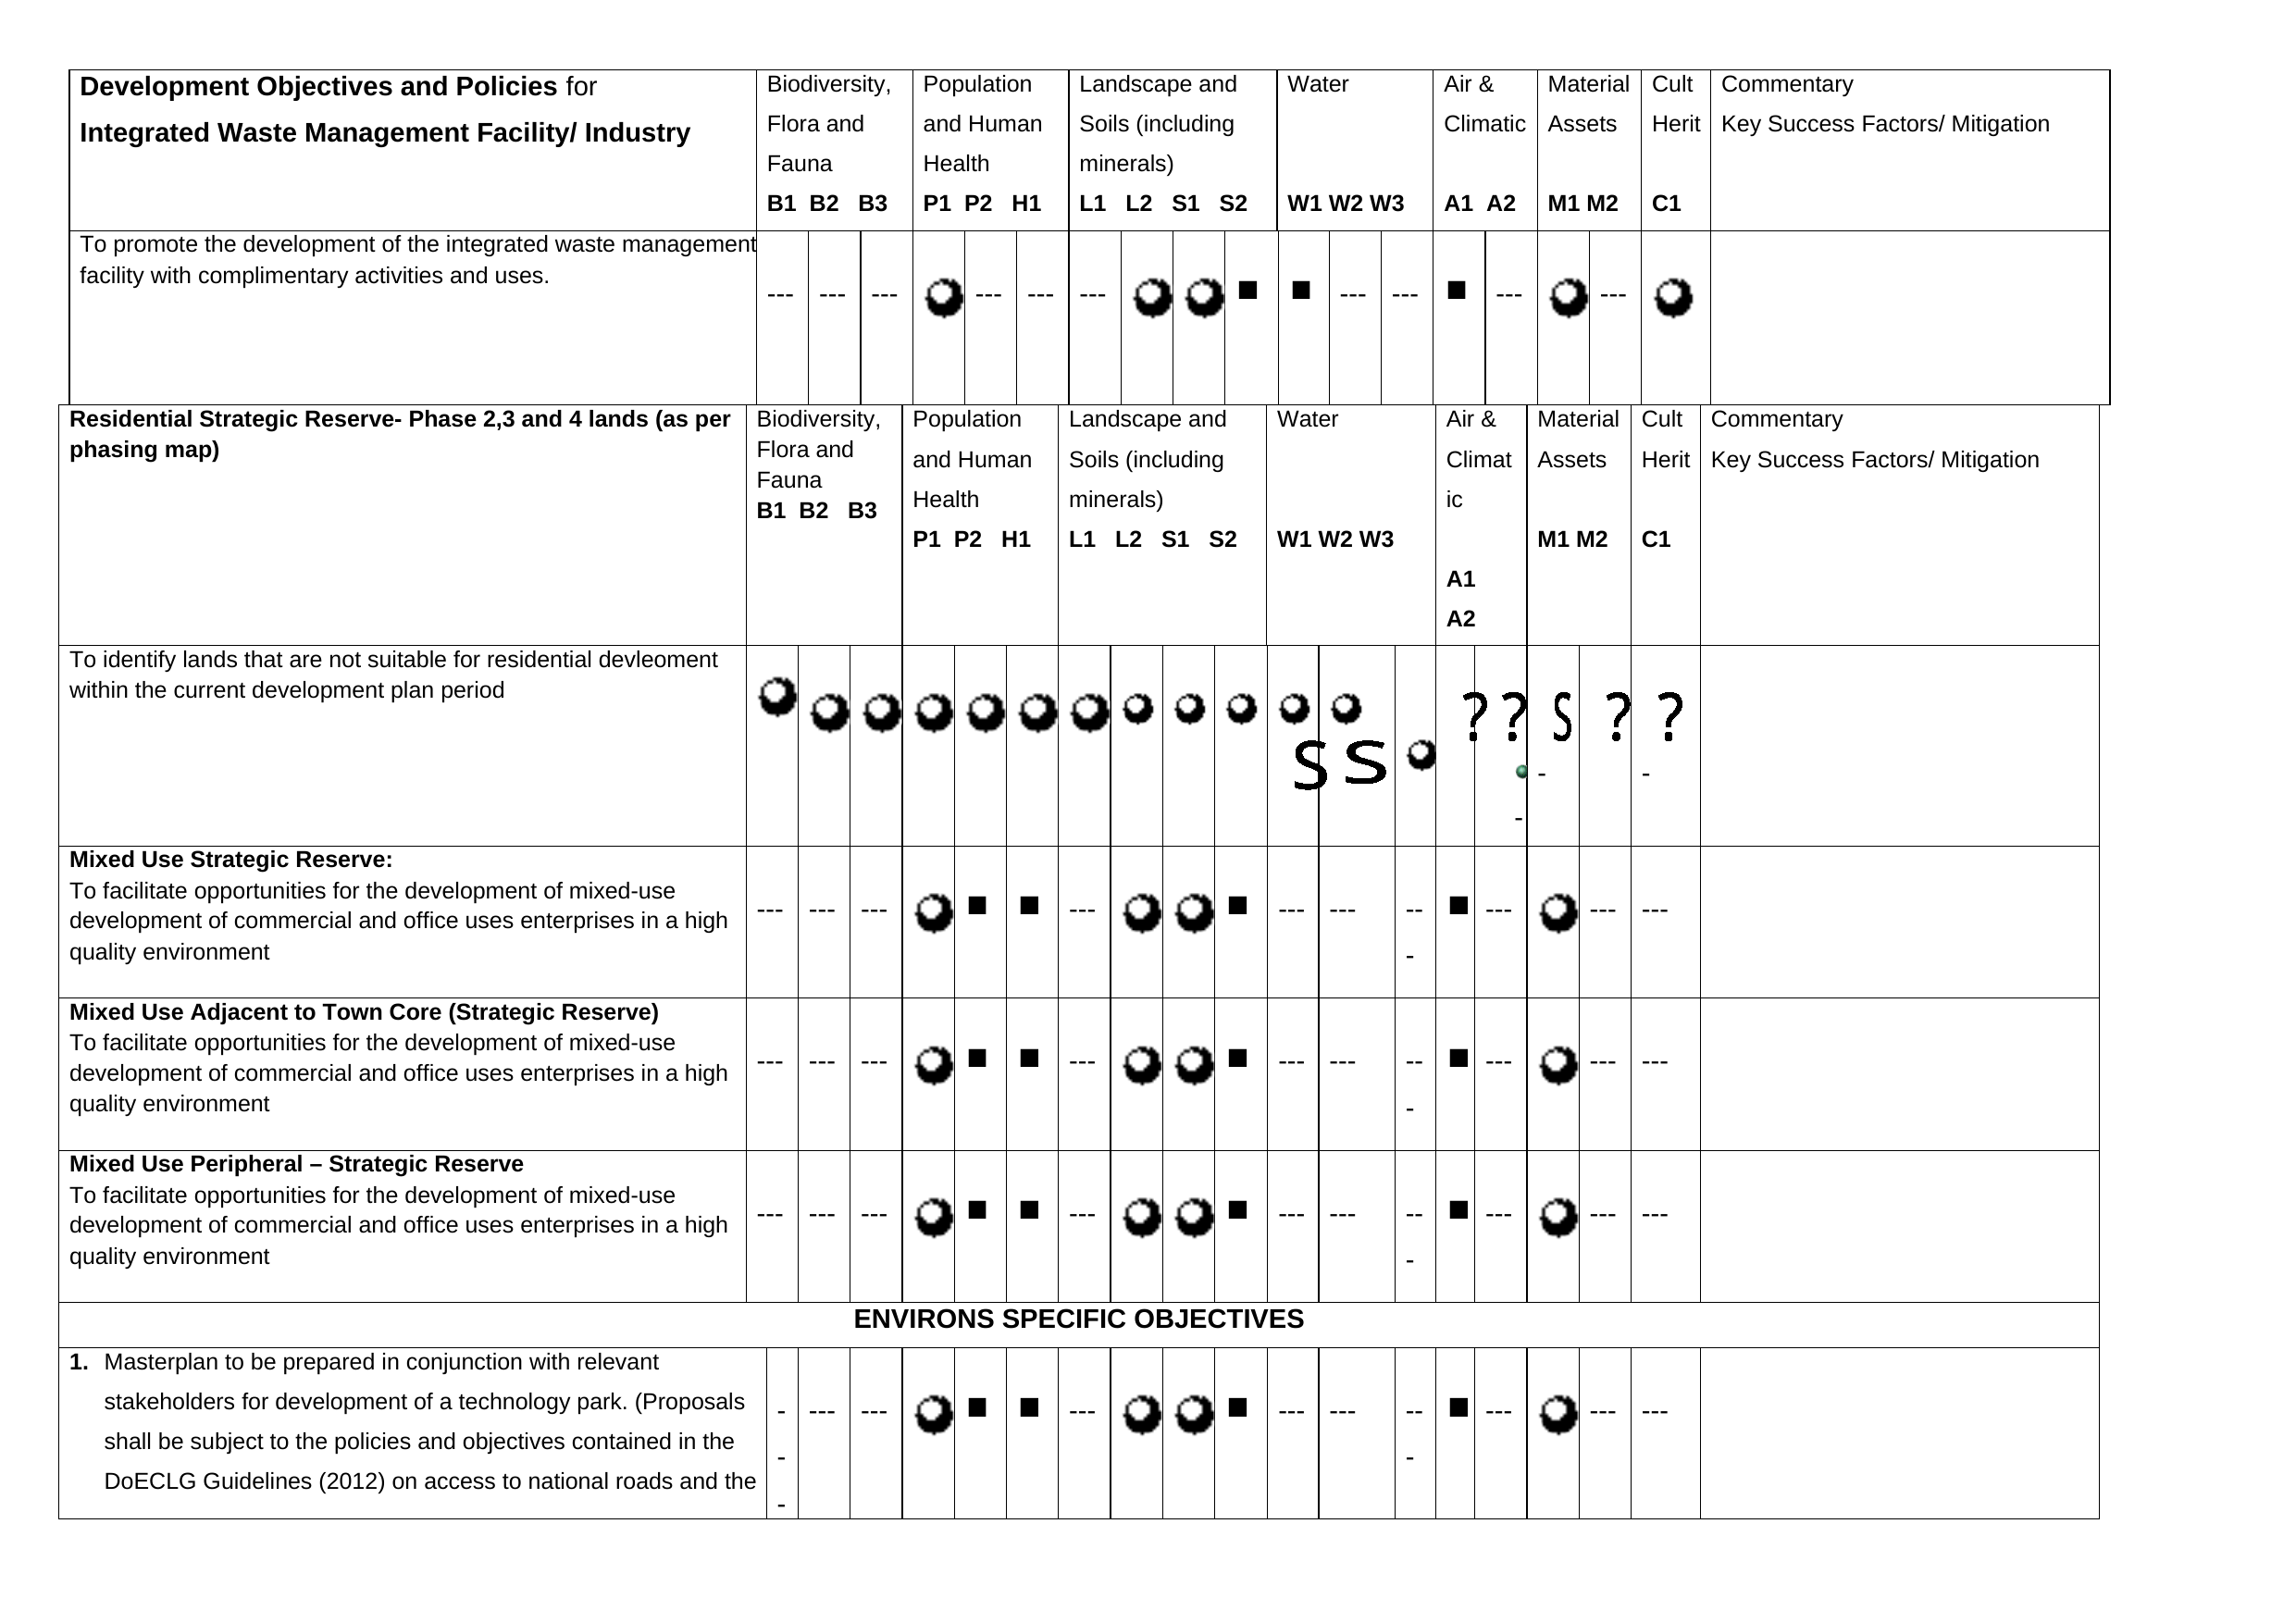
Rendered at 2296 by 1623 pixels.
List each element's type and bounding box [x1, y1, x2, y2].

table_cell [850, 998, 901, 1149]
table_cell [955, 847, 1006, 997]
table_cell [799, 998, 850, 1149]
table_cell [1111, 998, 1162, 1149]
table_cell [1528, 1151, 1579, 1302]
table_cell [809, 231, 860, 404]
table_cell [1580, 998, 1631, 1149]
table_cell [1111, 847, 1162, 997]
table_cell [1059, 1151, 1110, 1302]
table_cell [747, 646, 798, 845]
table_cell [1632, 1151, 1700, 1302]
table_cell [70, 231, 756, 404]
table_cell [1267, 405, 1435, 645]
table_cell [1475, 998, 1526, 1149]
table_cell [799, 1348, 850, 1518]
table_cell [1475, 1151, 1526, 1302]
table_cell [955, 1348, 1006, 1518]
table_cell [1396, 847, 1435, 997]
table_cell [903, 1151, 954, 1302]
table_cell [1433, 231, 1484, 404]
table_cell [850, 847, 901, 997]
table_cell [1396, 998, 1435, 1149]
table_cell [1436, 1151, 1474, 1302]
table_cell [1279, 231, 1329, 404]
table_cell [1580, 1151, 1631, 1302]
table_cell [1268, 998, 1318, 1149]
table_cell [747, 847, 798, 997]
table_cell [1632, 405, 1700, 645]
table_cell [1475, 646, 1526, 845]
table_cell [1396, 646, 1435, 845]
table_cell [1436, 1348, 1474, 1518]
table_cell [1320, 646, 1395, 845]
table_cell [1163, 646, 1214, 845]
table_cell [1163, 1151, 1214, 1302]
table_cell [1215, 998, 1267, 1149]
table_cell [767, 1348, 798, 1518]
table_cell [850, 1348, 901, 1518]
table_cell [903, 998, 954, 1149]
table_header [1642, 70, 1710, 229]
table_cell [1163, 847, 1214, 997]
picture [1515, 764, 1527, 780]
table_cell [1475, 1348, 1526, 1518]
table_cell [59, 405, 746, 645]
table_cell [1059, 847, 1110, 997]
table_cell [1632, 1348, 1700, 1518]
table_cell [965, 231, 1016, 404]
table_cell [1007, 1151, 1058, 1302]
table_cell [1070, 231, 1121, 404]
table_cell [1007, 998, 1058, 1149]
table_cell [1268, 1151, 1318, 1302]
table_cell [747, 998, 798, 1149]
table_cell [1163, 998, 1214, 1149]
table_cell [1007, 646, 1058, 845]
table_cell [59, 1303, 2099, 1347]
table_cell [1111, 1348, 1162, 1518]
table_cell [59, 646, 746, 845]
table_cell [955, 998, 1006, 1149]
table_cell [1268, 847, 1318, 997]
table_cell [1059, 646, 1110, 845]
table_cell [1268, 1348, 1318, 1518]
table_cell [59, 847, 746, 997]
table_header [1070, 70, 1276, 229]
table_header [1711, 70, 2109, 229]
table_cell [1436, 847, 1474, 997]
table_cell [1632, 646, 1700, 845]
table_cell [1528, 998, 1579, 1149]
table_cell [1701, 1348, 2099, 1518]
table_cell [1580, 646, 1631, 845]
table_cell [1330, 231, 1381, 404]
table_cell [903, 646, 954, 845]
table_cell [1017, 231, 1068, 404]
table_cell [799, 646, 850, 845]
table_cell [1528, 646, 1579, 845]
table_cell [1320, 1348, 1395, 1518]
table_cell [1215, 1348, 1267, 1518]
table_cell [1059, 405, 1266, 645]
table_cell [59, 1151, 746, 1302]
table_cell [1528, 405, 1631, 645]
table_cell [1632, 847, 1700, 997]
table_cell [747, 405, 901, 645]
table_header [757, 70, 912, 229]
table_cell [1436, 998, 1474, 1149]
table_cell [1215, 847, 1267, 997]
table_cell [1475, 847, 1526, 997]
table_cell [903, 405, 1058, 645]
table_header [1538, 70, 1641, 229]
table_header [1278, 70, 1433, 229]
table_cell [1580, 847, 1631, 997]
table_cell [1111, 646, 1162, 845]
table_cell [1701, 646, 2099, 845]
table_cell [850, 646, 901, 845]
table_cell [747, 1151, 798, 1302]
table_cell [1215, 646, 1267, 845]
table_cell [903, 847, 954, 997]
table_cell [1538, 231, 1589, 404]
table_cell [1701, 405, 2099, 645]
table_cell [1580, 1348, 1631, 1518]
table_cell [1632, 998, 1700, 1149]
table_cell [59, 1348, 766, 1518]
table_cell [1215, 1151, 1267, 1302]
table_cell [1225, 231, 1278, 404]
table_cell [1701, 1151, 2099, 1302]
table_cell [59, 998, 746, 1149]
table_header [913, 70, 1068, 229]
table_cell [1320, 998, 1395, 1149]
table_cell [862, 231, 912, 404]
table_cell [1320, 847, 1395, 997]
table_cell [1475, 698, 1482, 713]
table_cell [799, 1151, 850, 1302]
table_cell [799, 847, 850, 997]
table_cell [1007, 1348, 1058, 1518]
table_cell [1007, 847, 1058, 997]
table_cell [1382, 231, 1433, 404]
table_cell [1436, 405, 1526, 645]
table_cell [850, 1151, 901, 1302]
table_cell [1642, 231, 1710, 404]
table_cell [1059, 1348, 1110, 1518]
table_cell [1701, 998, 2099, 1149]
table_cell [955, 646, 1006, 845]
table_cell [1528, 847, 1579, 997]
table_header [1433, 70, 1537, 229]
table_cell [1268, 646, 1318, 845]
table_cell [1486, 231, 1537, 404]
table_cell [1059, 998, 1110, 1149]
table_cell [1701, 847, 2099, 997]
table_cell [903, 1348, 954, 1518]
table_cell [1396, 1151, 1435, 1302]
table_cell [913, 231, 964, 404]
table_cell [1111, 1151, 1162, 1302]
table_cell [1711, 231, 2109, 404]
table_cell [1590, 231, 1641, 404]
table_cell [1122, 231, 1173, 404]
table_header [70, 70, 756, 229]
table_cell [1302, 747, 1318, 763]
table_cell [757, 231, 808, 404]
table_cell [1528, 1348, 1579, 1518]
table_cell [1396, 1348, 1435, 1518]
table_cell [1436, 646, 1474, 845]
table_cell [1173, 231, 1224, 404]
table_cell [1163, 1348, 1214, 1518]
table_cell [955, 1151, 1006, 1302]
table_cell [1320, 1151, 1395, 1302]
